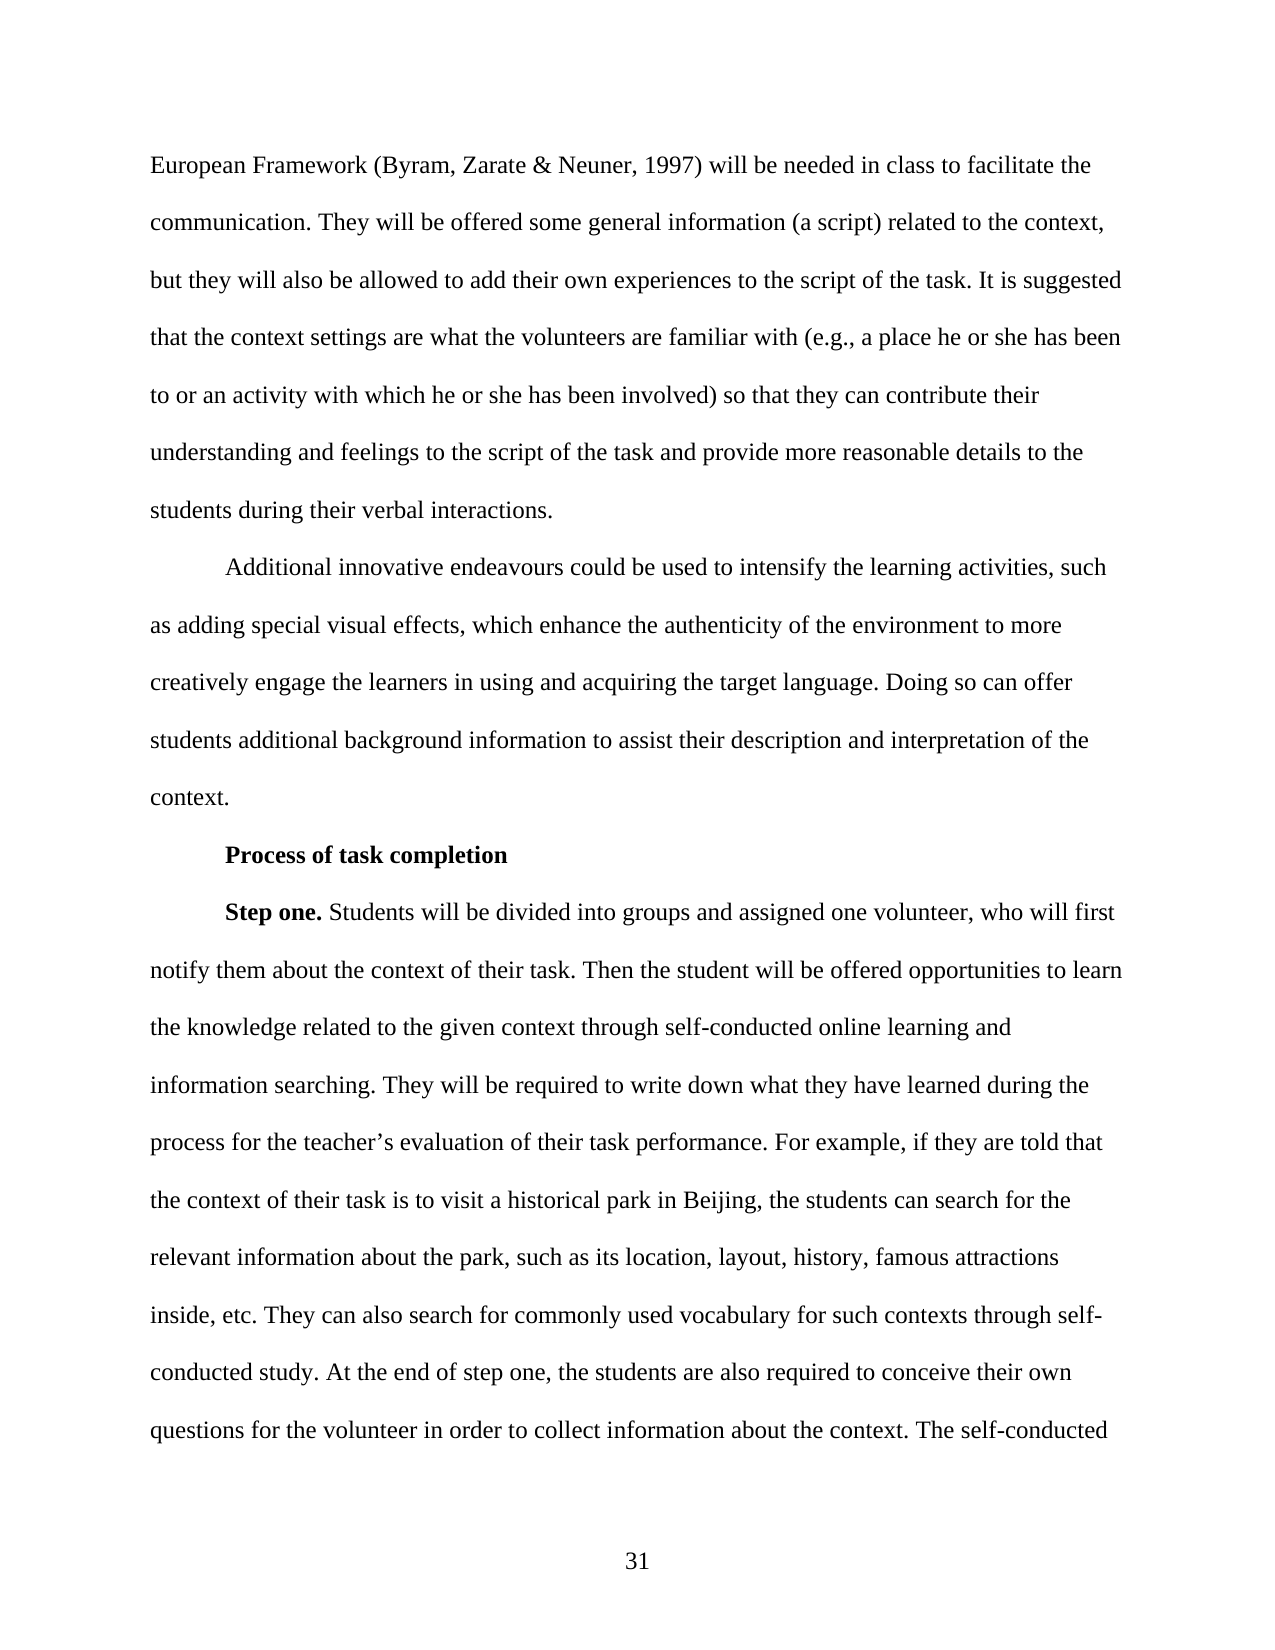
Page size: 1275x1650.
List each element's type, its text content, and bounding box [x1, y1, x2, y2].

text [150, 897, 1125, 1444]
text Process of task completion [150, 840, 1125, 869]
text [150, 150, 1125, 524]
text Additional innovative endeavours could be used to intensify the learning activities, such as adding special visual effects, which enhance the authenticity of the environment to more creatively engage the learners in using and acquiring the target language. Doing so can offer students additional background information to assist their description and interpretation of the context. [150, 552, 1125, 811]
